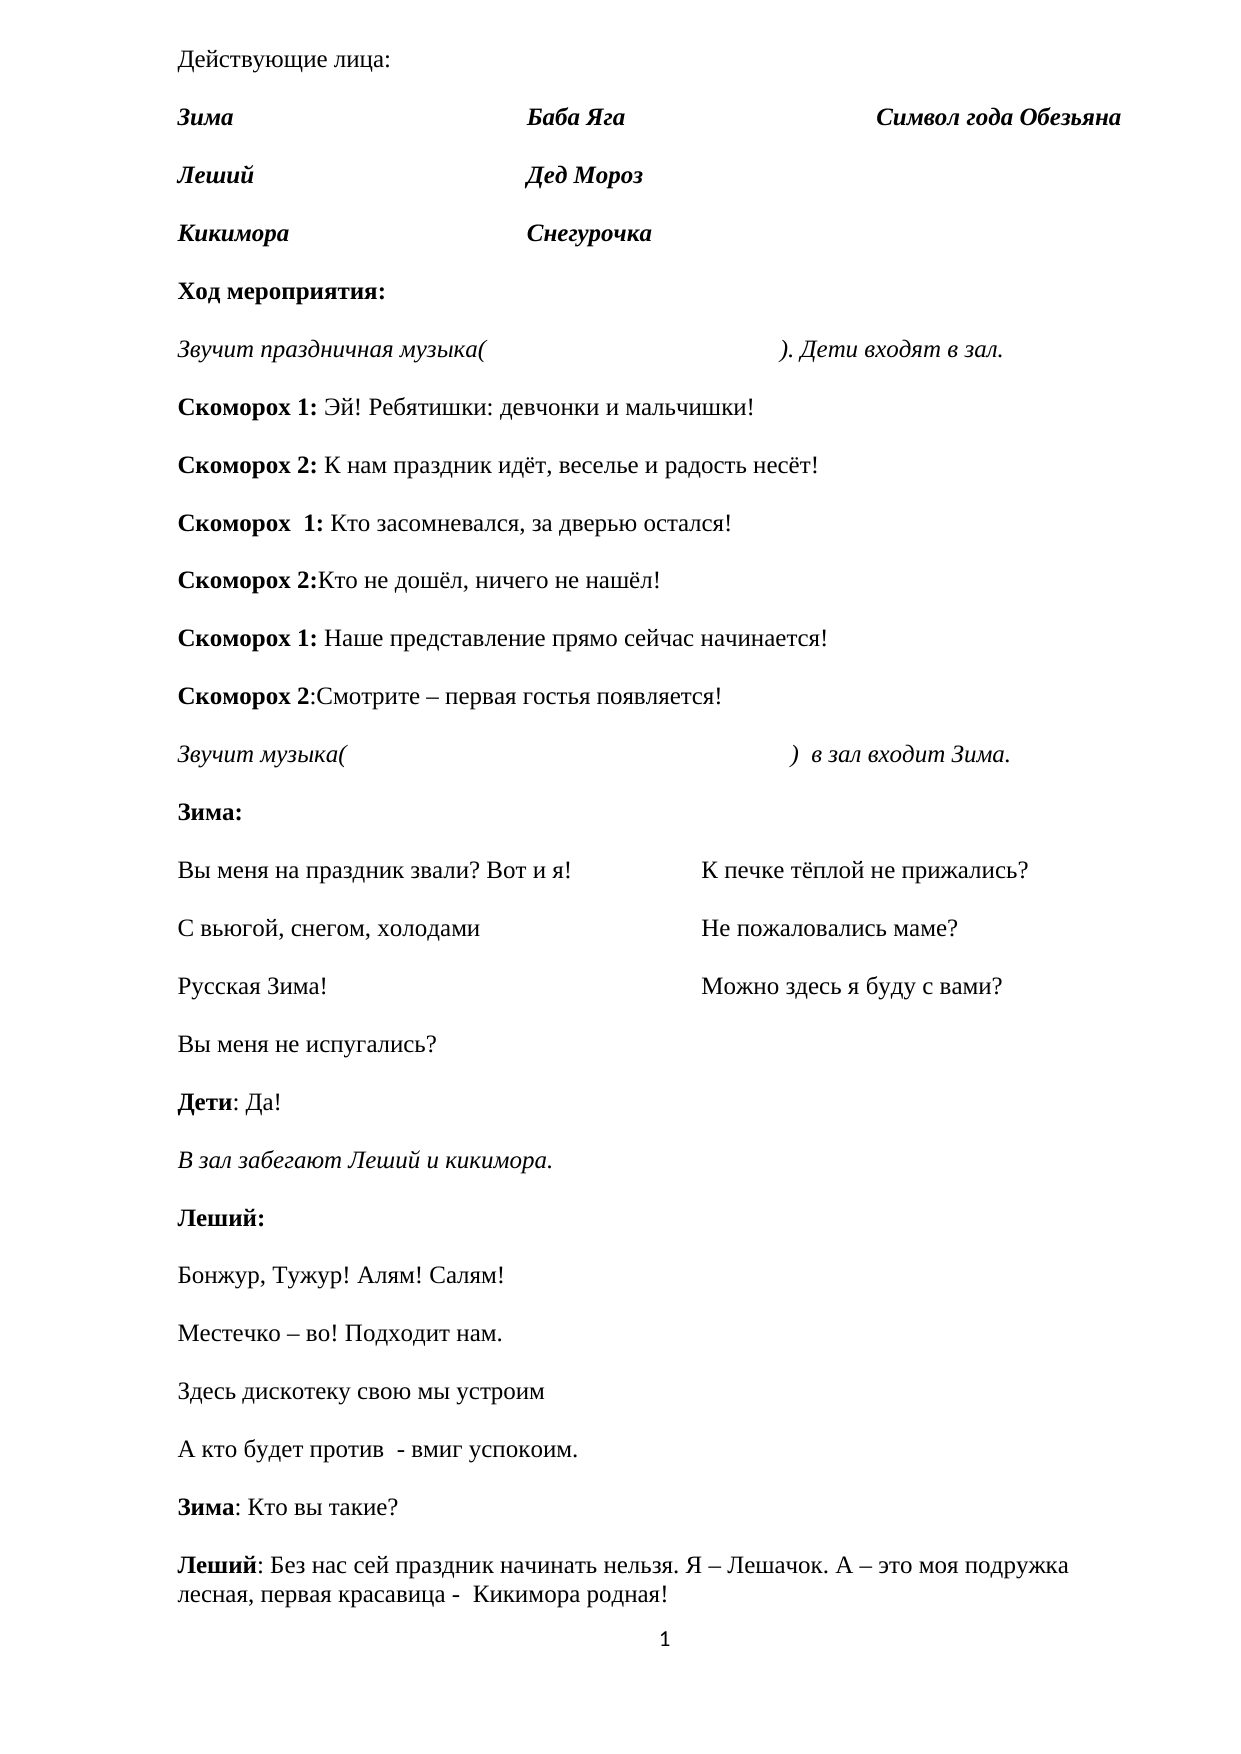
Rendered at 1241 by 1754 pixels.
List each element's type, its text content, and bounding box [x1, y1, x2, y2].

text Скоморох 1: Эй! Ребятишки: девчонки и мальчишки! [177, 392, 1152, 421]
text Можно здесь я буду с вами? [701, 971, 1152, 1000]
text Действующие лица: [177, 44, 1152, 73]
text Звучит праздничная музыка( ). Дети входят в зал. [177, 334, 1152, 363]
text Звучит музыка( ) в зал входит Зима. [177, 739, 1152, 768]
text Снегурочка [527, 218, 802, 247]
text Скоморох 2:Смотрите – первая гостья появляется! [177, 681, 1152, 710]
text Вы меня на праздник звали? Вот и я! [177, 855, 627, 884]
text Скоморох 1: Наше представление прямо сейчас начинается! [177, 623, 1152, 652]
text Русская Зима! [177, 971, 627, 1000]
text С вьюгой, снегом, холодами [177, 913, 627, 942]
text Вы меня не испугались? [177, 1029, 627, 1058]
text А кто будет против - вмиг успокоим. [177, 1434, 1152, 1463]
text К печке тёплой не прижались? [701, 855, 1152, 884]
text Бонжур, Тужур! Алям! Салям! [177, 1261, 1152, 1289]
text Ход мероприятия: [177, 276, 1152, 305]
text Символ года Обезьяна [876, 102, 1152, 131]
text Баба Яга [527, 102, 802, 131]
text В зал забегают Леший и кикимора. [177, 1145, 1152, 1173]
text Не пожаловались маме? [701, 913, 1152, 942]
text Скоморох 2:Кто не дошёл, ничего не нашёл! [177, 566, 1152, 594]
text Местечко – во! Подходит нам. [177, 1318, 1152, 1347]
text Скоморох 2: К нам праздник идёт, веселье и радость несёт! [177, 450, 1152, 478]
text Здесь дискотеку свою мы устроим [177, 1376, 1152, 1405]
text Зима: [177, 797, 1152, 826]
text Леший: [177, 1203, 1152, 1231]
text Леший: Без нас сей праздник начинать нельзя. Я – Лешачок. А – это моя подружка лесная, первая красавица - Кикимора родная! [177, 1550, 1152, 1608]
text Кикимора [177, 218, 453, 247]
text Скоморох 1: Кто засомневался, за дверью остался! [177, 508, 1152, 536]
text Дети: Да! [177, 1087, 1152, 1116]
text Зима [177, 102, 453, 131]
text Леший [177, 160, 453, 189]
text Зима: Кто вы такие? [177, 1492, 1152, 1521]
text Дед Мороз [527, 160, 802, 189]
